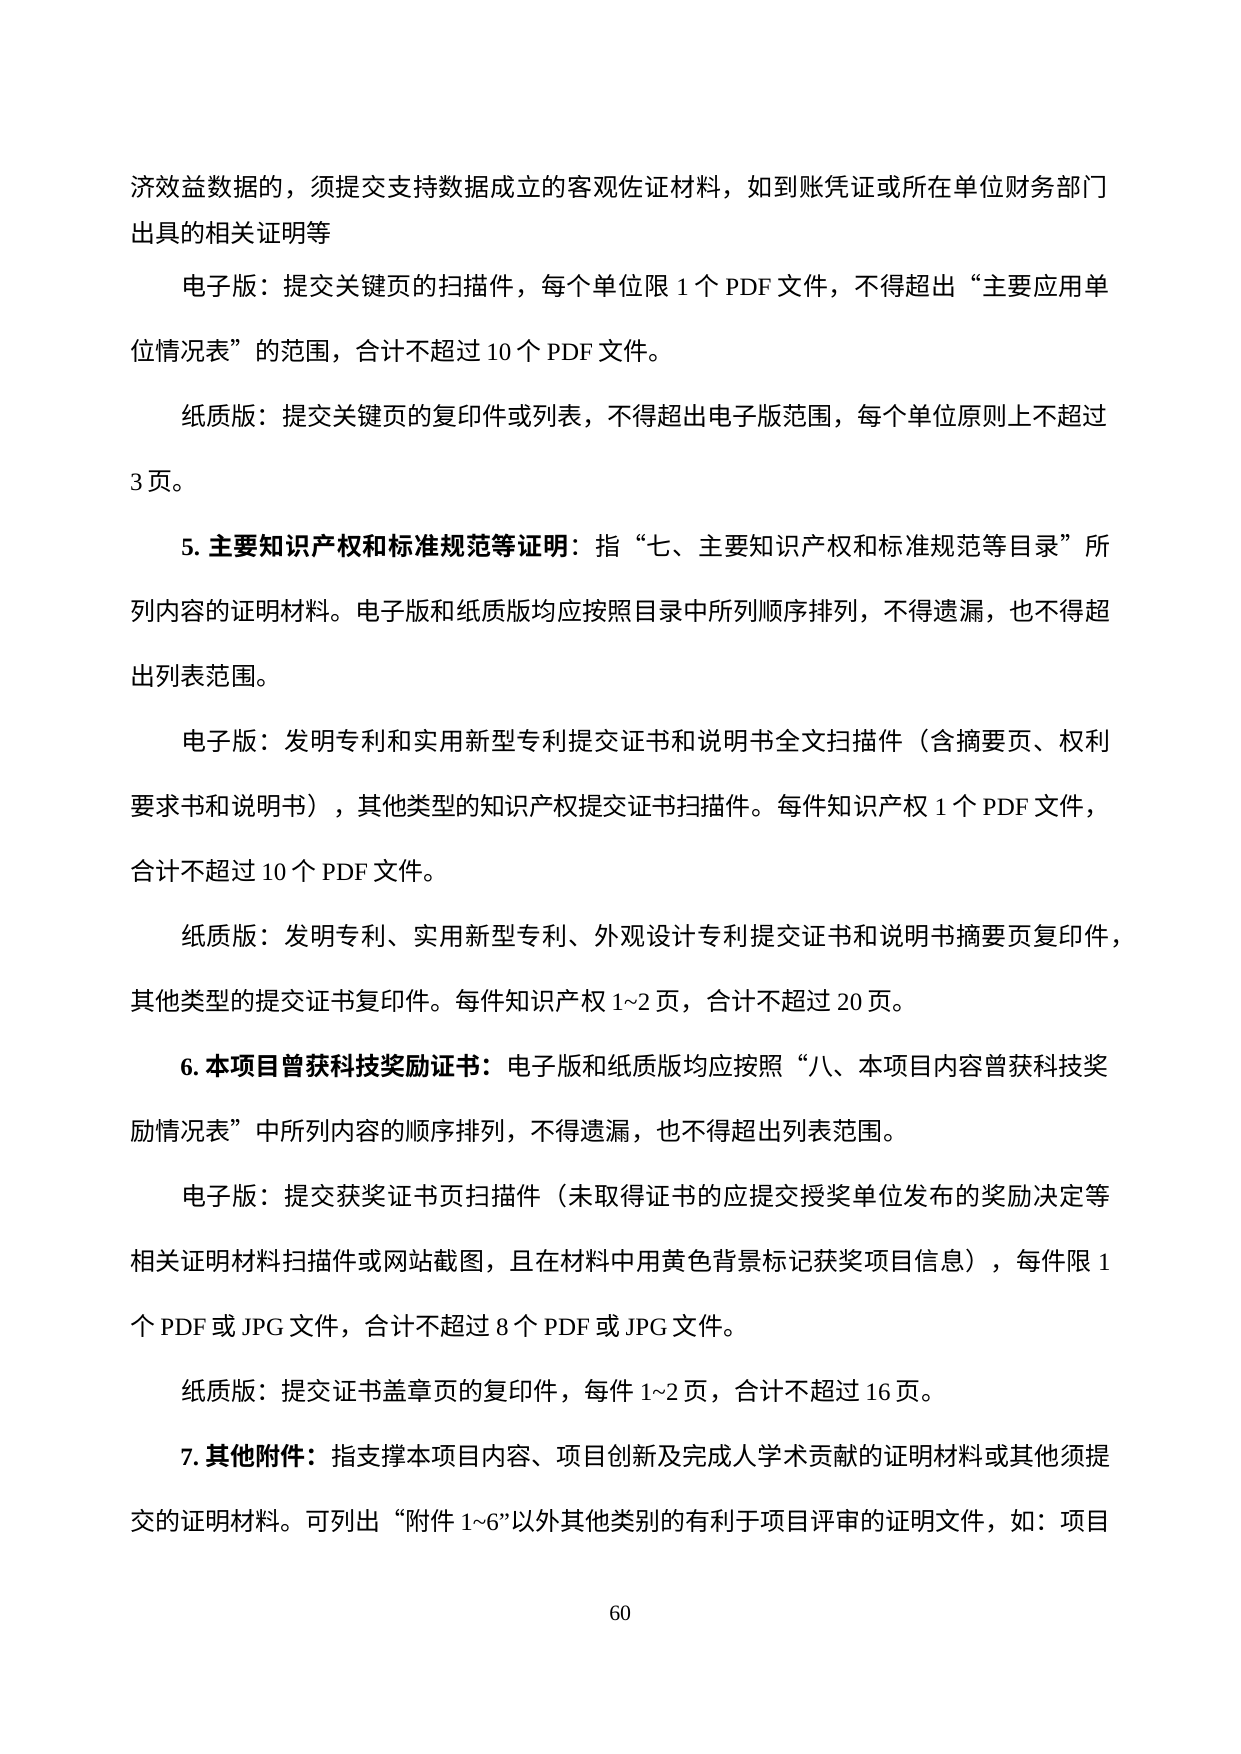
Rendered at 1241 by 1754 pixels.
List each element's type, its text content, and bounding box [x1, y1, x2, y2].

text 电子版：提交关键页的扫描件，每个单位限1个PDF文件，不得超出“主要应用单位情况表”的范围，合计不超过10个PDF文件。 [130, 252, 1110, 382]
text 纸质版：提交证书盖章页的复印件，每件1~2页，合计不超过16页。 [130, 1357, 1110, 1422]
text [130, 1422, 1110, 1552]
text 5. 主要知识产权和标准规范等证明：指“七、主要知识产权和标准规范等目录”所列内容的证明材料。电子版和纸质版均应按照目录中所列顺序排列，不得遗漏，也不得超出列表范围。 [130, 512, 1110, 707]
text 电子版：提交获奖证书页扫描件（未取得证书的应提交授奖单位发布的奖励决定等相关证明材料扫描件或网站截图，且在材料中用黄色背景标记获奖项目信息），每件限1个PDF或JPG文件，合计不超过8个PDF或JPG文件。 [130, 1162, 1110, 1357]
text 6. 本项目曾获科技奖励证书：电子版和纸质版均应按照“八、本项目内容曾获科技奖励情况表”中所列内容的顺序排列，不得遗漏，也不得超出列表范围。 [130, 1032, 1110, 1162]
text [130, 160, 1110, 252]
text 电子版：发明专利和实用新型专利提交证书和说明书全文扫描件（含摘要页、权利要求书和说明书），其他类型的知识产权提交证书扫描件。每件知识产权1个PDF文件，合计不超过10个PDF文件。 [130, 707, 1110, 902]
text 纸质版：发明专利、实用新型专利、外观设计专利提交证书和说明书摘要页复印件，其他类型的提交证书复印件。每件知识产权1~2页，合计不超过20页。 [130, 902, 1110, 1032]
text 纸质版：提交关键页的复印件或列表，不得超出电子版范围，每个单位原则上不超过3页。 [130, 382, 1110, 512]
